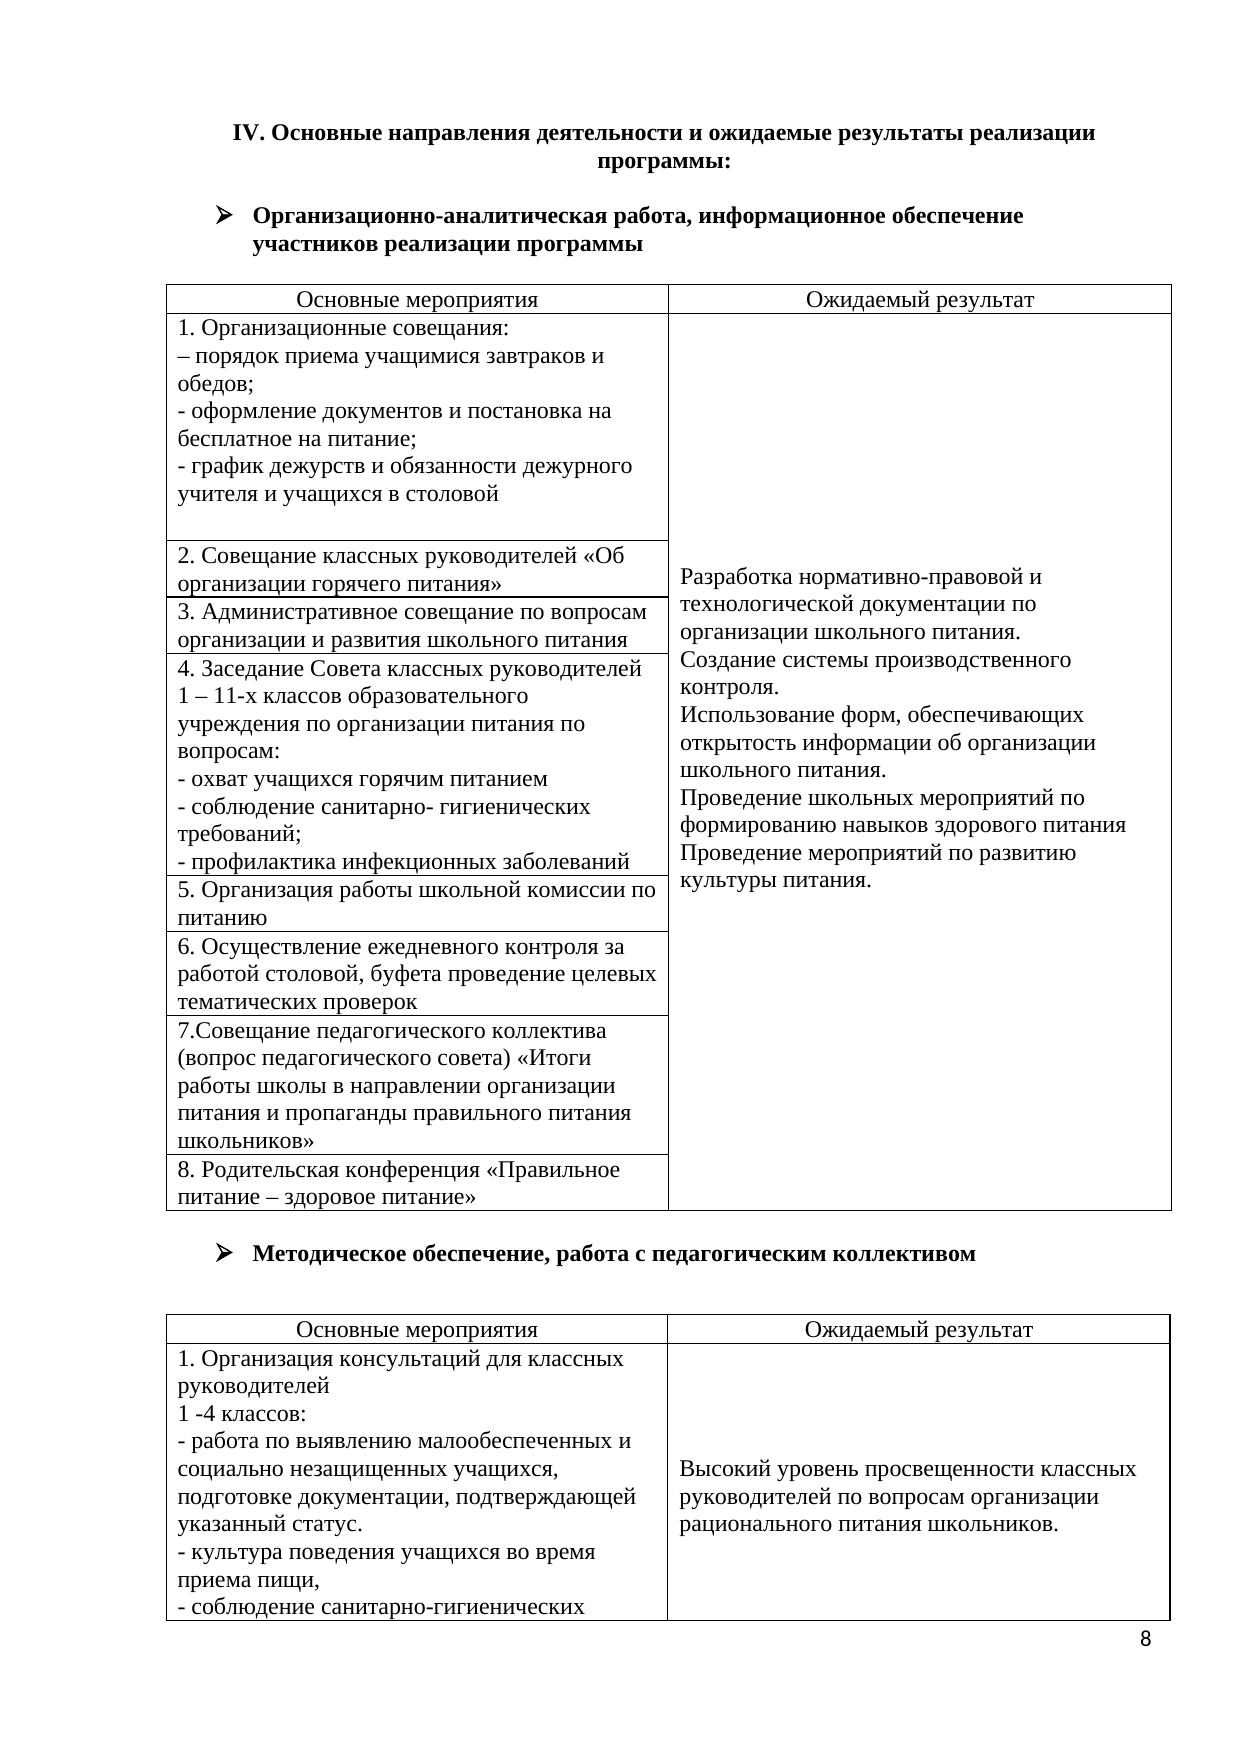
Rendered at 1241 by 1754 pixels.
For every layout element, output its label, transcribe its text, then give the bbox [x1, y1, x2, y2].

table_header Основные мероприятия [167, 1315, 667, 1343]
table_header Основные мероприятия [167, 285, 668, 312]
table_cell 8. Родительская конференция «Правильное питание – здоровое питание» [167, 1155, 668, 1210]
table_cell 5. Организация работы школьной комиссии по питанию [167, 876, 668, 931]
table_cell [668, 1344, 1169, 1620]
table_cell 1. Организационные совещания: – порядок приема учащимися завтраков и обедов; - оформление документов и постановка на бесплатное на питание; - график дежурств и обязанности дежурного учителя и учащихся в столовой [167, 314, 668, 540]
text IV. Основные направления деятельности и ожидаемые результаты реализации программы: [177, 118, 1152, 173]
table_cell 2. Совещание классных руководителей «Об организации горячего питания» [167, 541, 668, 596]
table_header Ожидаемый результат [669, 285, 1171, 312]
table_cell 7.Совещание педагогического коллектива (вопрос педагогического совета) «Итоги работы школы в направлении организации питания и пропаганды правильного питания школьников» [167, 1016, 668, 1154]
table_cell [167, 1344, 667, 1620]
table_cell Разработка нормативно-правовой и технологической документации по организации школьного питания. Создание системы производственного контроля. Использование форм, обеспечивающих открытость информации об организации школьного питания. Проведение школьных мероприятий по формированию навыков здорового питания Проведение мероприятий по развитию культуры питания. [669, 314, 1171, 1210]
table_header Ожидаемый результат [668, 1315, 1169, 1343]
table_cell 6. Осуществление ежедневного контроля за работой столовой, буфета проведение целевых тематических проверок [167, 932, 668, 1014]
list Методическое обеспечение, работа с педагогическим коллективом [215, 1238, 1152, 1266]
list Организационно-аналитическая работа, информационное обеспечение участников реализации программы [215, 201, 1152, 256]
table_cell 3. Административное совещание по вопросам организации и развития школьного питания [167, 598, 668, 653]
table_cell 4. Заседание Совета классных руководителей 1 – 11-х классов образовательного учреждения по организации питания по вопросам: - охват учащихся горячим питанием - соблюдение санитарно- гигиенических требований; - профилактика инфекционных заболеваний [167, 654, 668, 874]
